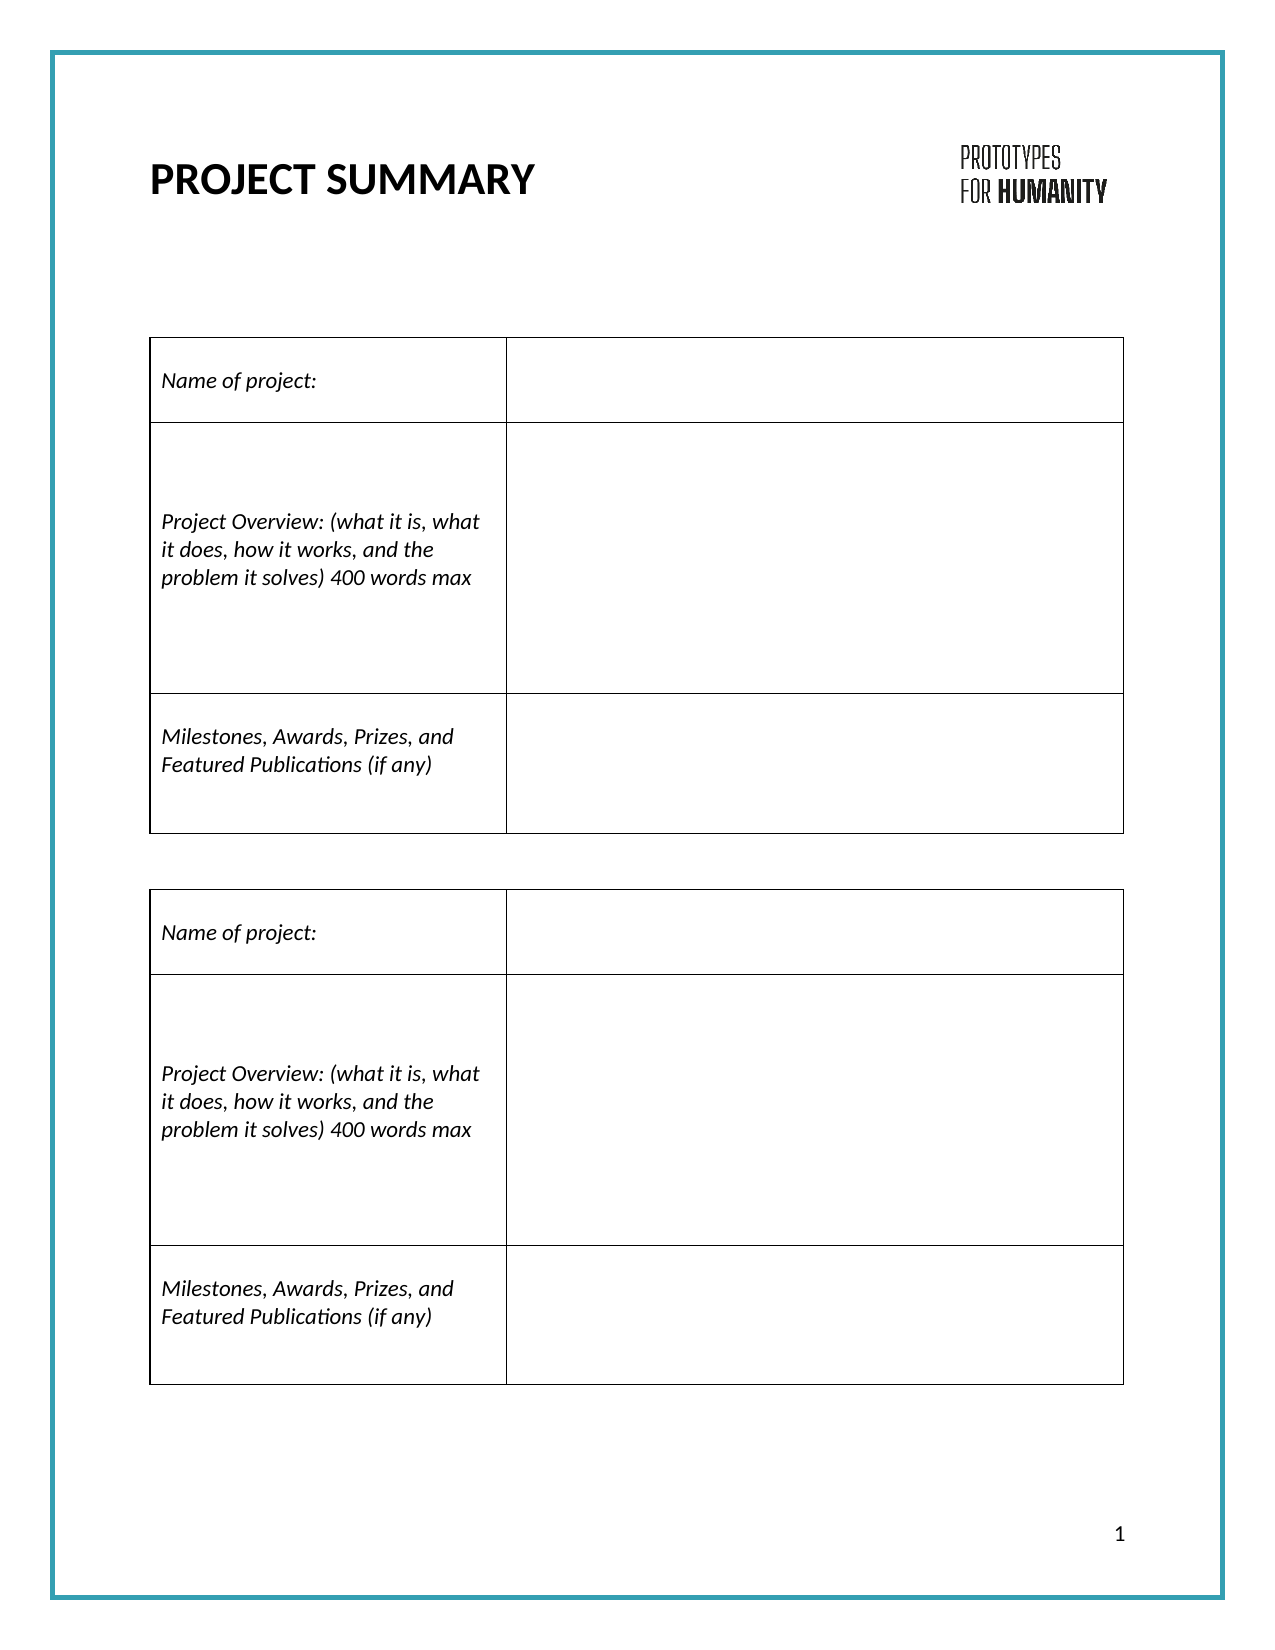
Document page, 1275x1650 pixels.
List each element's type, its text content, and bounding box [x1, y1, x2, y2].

table_cell Milestones, Awards, Prizes, and Featured Publications (if any) [151, 1246, 506, 1384]
table_header [507, 890, 1123, 974]
table_header Name of project: [151, 890, 506, 974]
table_cell Project Overview: (what it is, what it does, how it works, and the problem it solves) 400 words max [151, 423, 506, 693]
table_cell Milestones, Awards, Prizes, and Featured Publications (if any) [151, 694, 506, 833]
table_cell [507, 1246, 1123, 1384]
table_cell [507, 694, 1123, 833]
table_cell [507, 975, 1123, 1245]
picture [942, 126, 1125, 222]
table_cell Project Overview: (what it is, what it does, how it works, and the problem it solves) 400 words max [151, 975, 506, 1245]
table_header Name of project: [151, 338, 506, 422]
table_header [507, 338, 1123, 422]
text PROJECT SUMMARY [150, 150, 942, 206]
table_cell [507, 423, 1123, 693]
